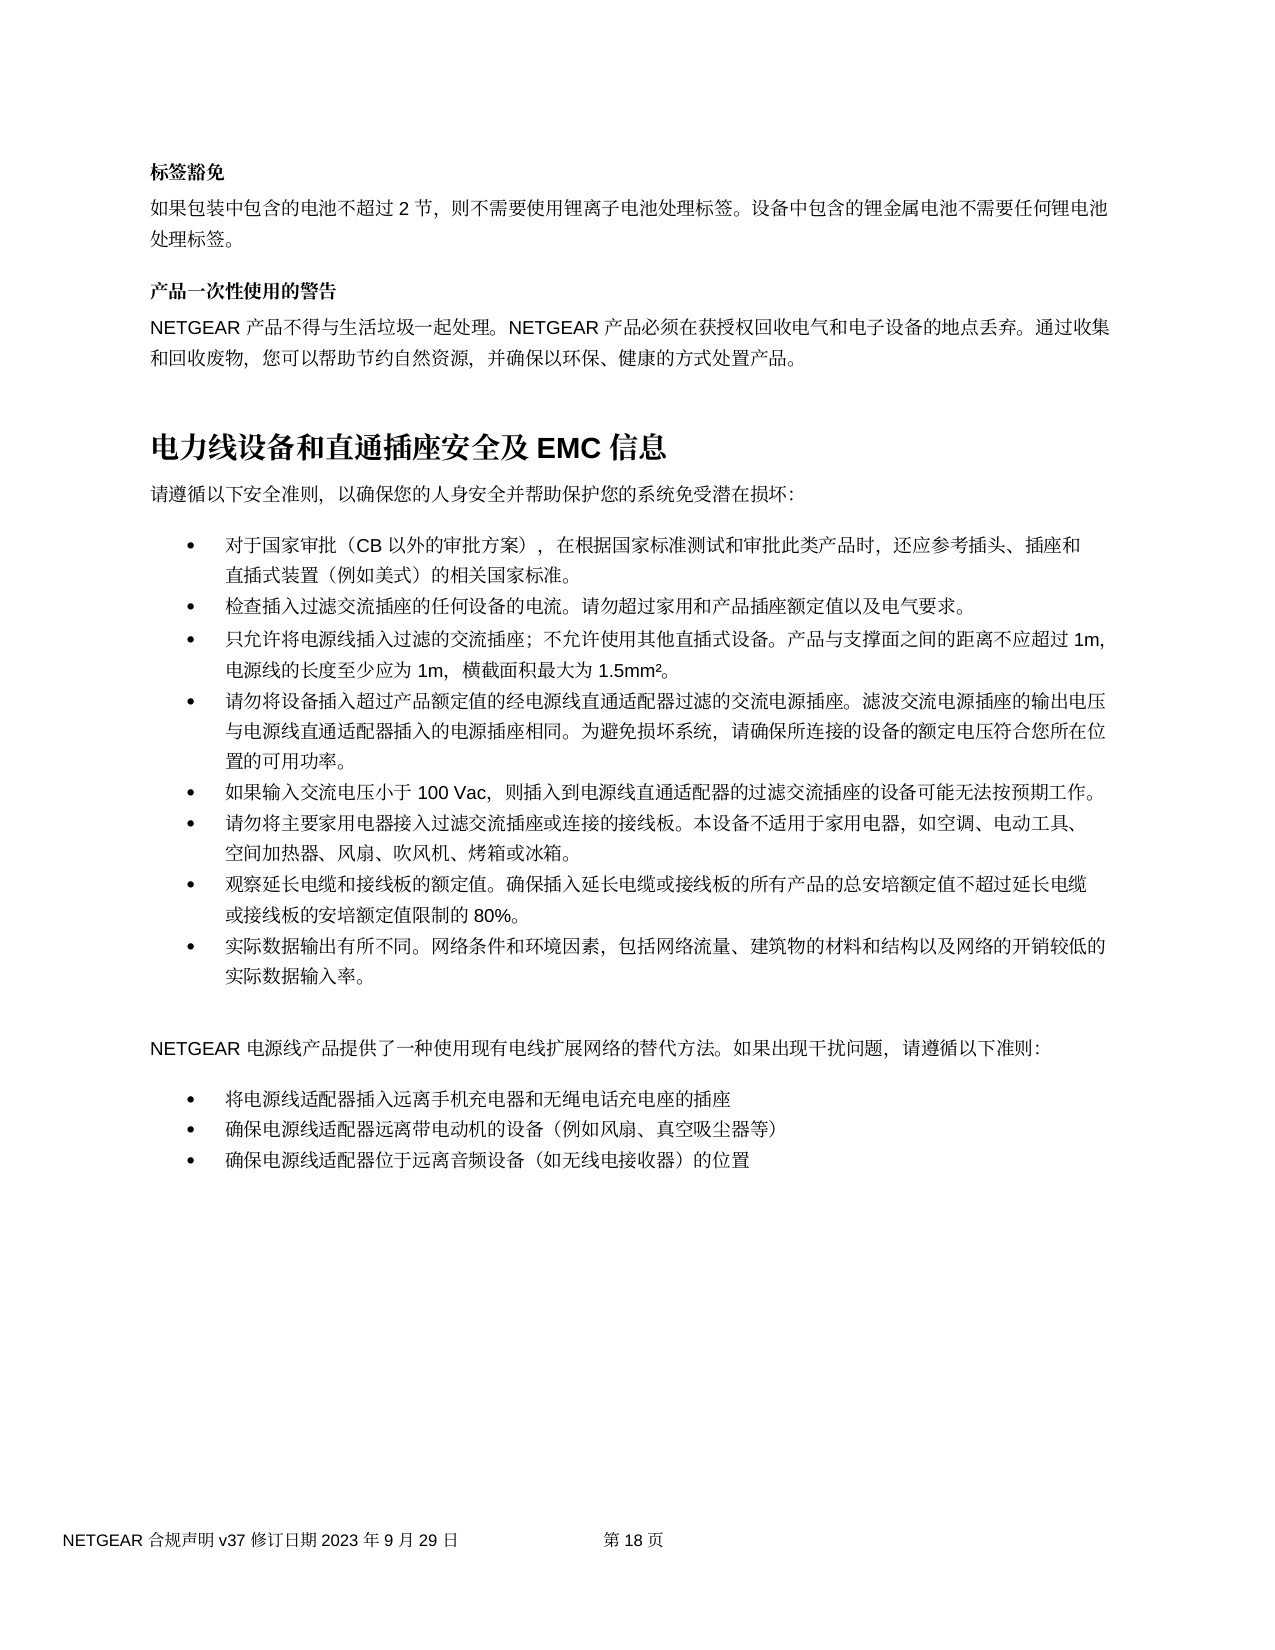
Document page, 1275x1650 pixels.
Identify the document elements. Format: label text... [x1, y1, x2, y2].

list 将电源线适配器插入远离手机充电器和无绳电话充电座的插座 [187, 1085, 1204, 1112]
subtitle 电力线设备和直通插座安全及 EMC 信息 [150, 425, 1113, 467]
subtitle 产品一次性使用的警告 [150, 277, 1204, 304]
text 请遵循以下安全准则，以确保您的人身安全并帮助保护您的系统免受潜在损坏： [150, 479, 1113, 506]
text 如果包装中包含的电池不超过 2 节，则不需要使用锂离子电池处理标签。设备中包含的锂金属电池不需要任何锂电池处理标签。 [150, 194, 1113, 252]
list 只允许将电源线插入过滤的交流插座；不允许使用其他直插式设备。产品与支撑面之间的距离不应超过 1m，电源线的长度至少应为 1m，横截面积最大为 1.5mm²。 [187, 625, 1119, 683]
list 检查插入过滤交流插座的任何设备的电流。请勿超过家用和产品插座额定值以及电气要求。 [187, 592, 1084, 619]
text NETGEAR 产品不得与生活垃圾一起处理。NETGEAR 产品必须在获授权回收电气和电子设备的地点丢弃。通过收集和回收废物，您可以帮助节约自然资源，并确保以环保、健康的方式处置产品。 [150, 313, 1123, 371]
list 实际数据输出有所不同。网络条件和环境因素，包括网络流量、建筑物的材料和结构以及网络的开销较低的实际数据输入率。 [187, 932, 1116, 989]
text NETGEAR 电源线产品提供了一种使用现有电线扩展网络的替代方法。如果出现干扰问题，请遵循以下准则： [150, 1034, 1123, 1061]
list 请勿将主要家用电器接入过滤交流插座或连接的接线板。本设备不适用于家用电器，如空调、电动工具、空间加热器、风扇、吹风机、烤箱或冰箱。 [187, 809, 1091, 866]
subtitle 标签豁免 [150, 158, 1204, 185]
list 确保电源线适配器位于远离音频设备（如无线电接收器）的位置 [187, 1146, 1204, 1172]
list 确保电源线适配器远离带电动机的设备（例如风扇、真空吸尘器等） [187, 1115, 1204, 1142]
list 请勿将设备插入超过产品额定值的经电源线直通适配器过滤的交流电源插座。滤波交流电源插座的输出电压与电源线直通适配器插入的电源插座相同。为避免损坏系统，请确保所连接的设备的额定电压符合您所在位置的可用功率。 [187, 686, 1117, 774]
list 观察延长电缆和接线板的额定值。确保插入延长电缆或接线板的所有产品的总安培额定值不超过延长电缆或接线板的安培额定值限制的 80%。 [187, 870, 1097, 928]
list 如果输入交流电压小于 100 Vac，则插入到电源线直通适配器的过滤交流插座的设备可能无法按预期工作。 [187, 778, 1109, 805]
list 对于国家审批（CB 以外的审批方案），在根据国家标准测试和审批此类产品时，还应参考插头、插座和直插式装置（例如美式）的相关国家标准。 [187, 531, 1095, 588]
